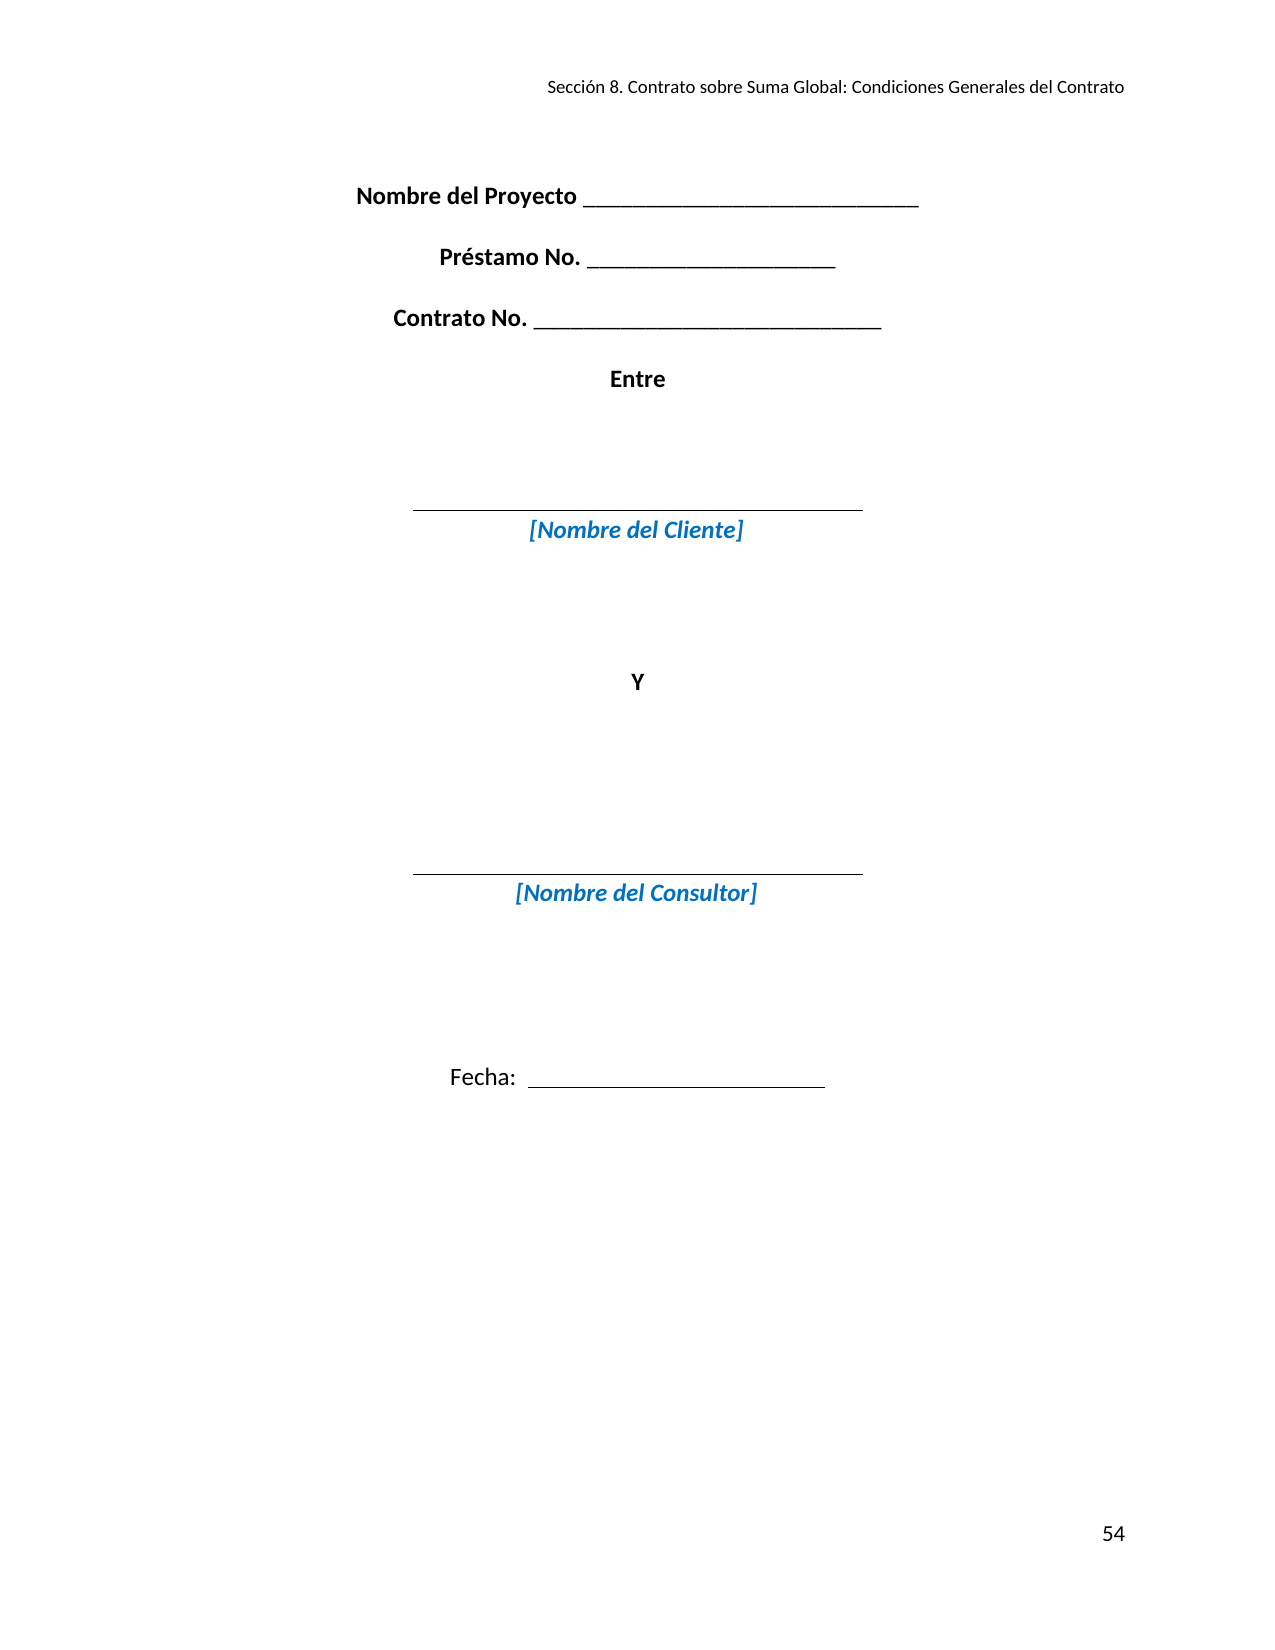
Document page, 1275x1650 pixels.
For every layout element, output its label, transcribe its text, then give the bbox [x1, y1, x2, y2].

text Fecha: [150, 1061, 1125, 1091]
text Contrato No. ____________________________ [150, 303, 1125, 333]
text Préstamo No. ____________________ [150, 242, 1125, 272]
text Entre [150, 364, 1125, 394]
text Y [150, 666, 1125, 697]
text Nombre del Proyecto ___________________________ [150, 181, 1125, 211]
text [Nombre del Cliente] [150, 514, 1125, 544]
text [Nombre del Consultor] [150, 877, 1125, 908]
